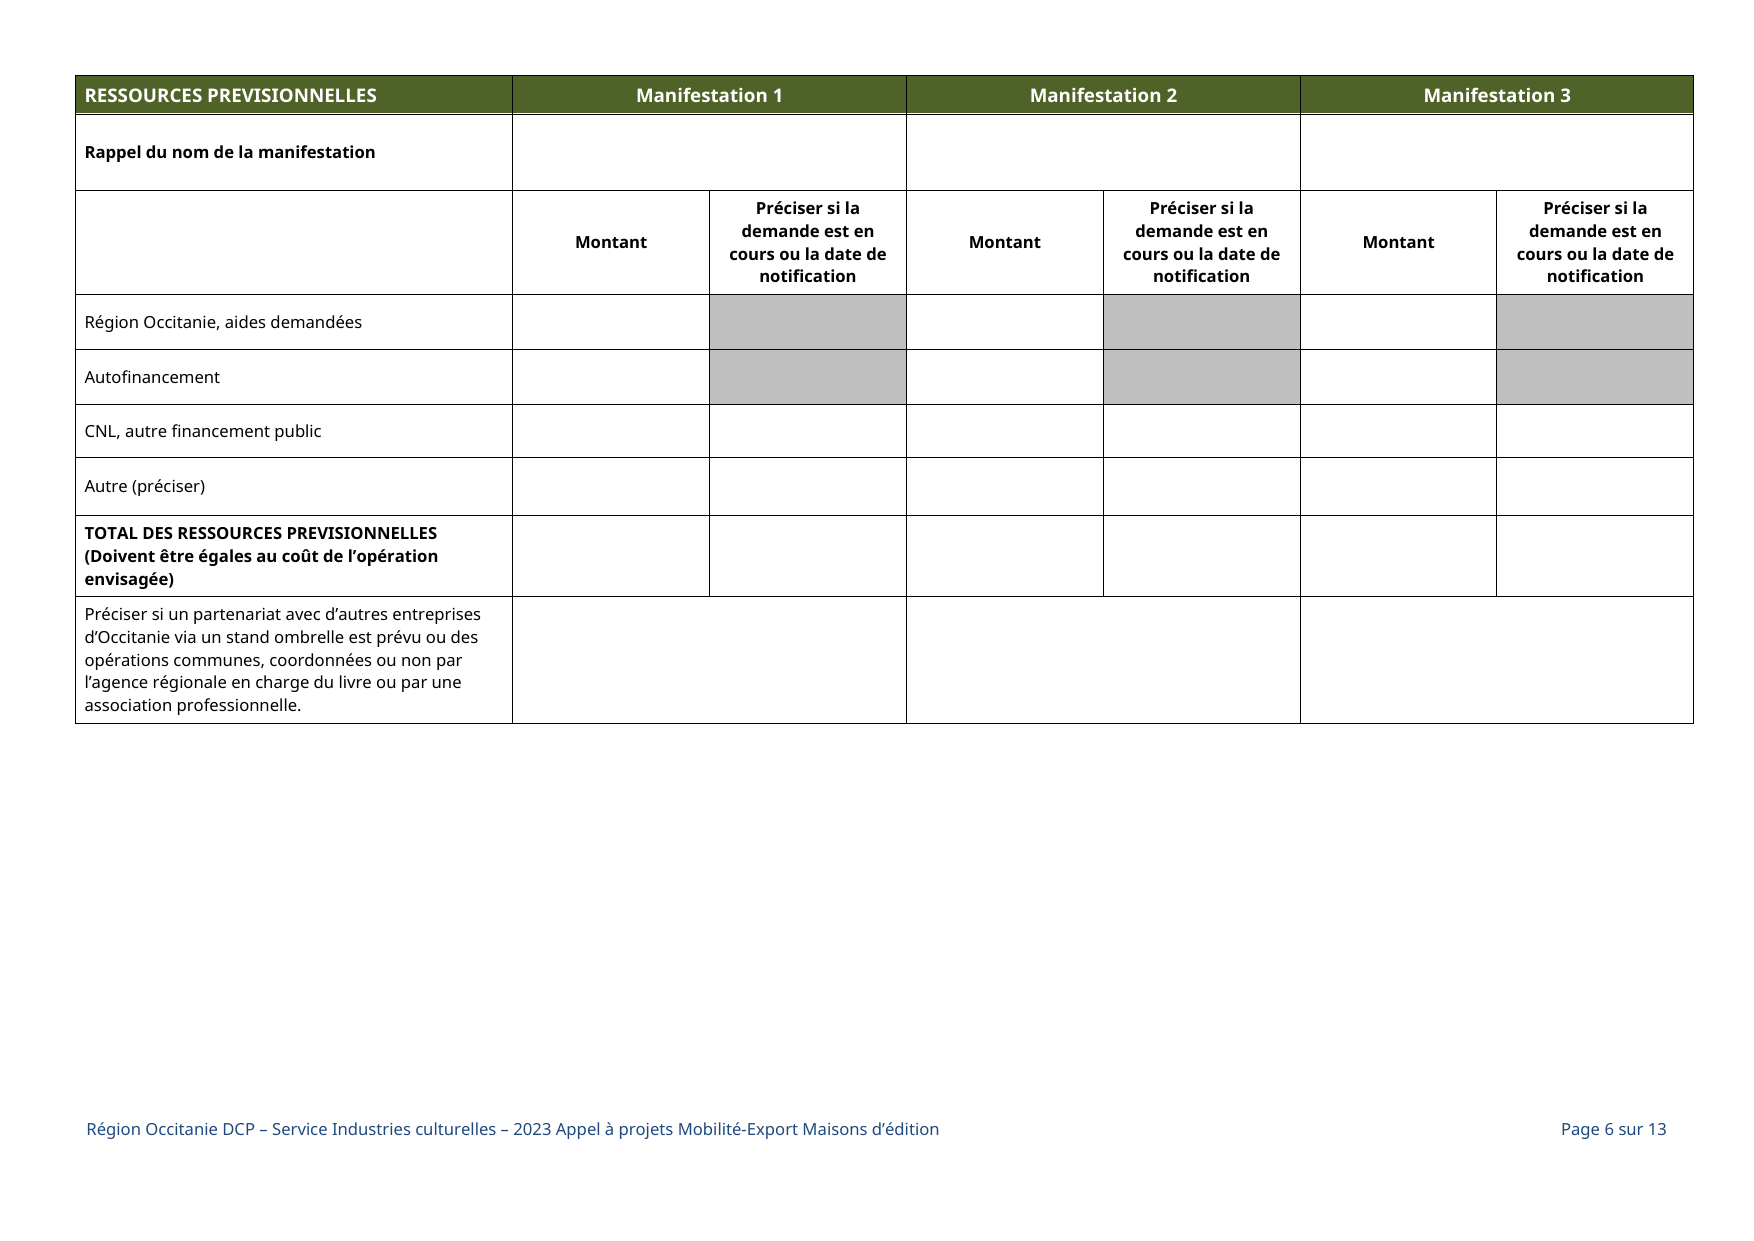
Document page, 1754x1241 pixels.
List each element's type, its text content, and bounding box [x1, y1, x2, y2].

table_cell [1104, 516, 1300, 596]
table_cell [907, 405, 1103, 457]
table_cell [1497, 295, 1693, 349]
table_cell Autre (préciser) [76, 458, 512, 515]
table_header Manifestation 3 [1301, 76, 1693, 113]
table_cell [907, 295, 1103, 349]
table_cell [710, 458, 906, 515]
table_cell TOTAL DES RESSOURCES PREVISIONNELLES (Doivent être égales au coût de l’opération envisagée) [76, 516, 512, 596]
table_cell [1301, 516, 1496, 596]
table_cell [1497, 516, 1693, 596]
table_cell [1497, 458, 1693, 515]
table_cell [710, 405, 906, 457]
table_cell CNL, autre financement public [76, 405, 512, 457]
table_cell [513, 115, 906, 190]
table_cell [513, 458, 709, 515]
table_cell [907, 516, 1103, 596]
table_cell [513, 295, 709, 349]
table_cell [907, 597, 1300, 722]
table_cell [1497, 350, 1693, 404]
table_cell [76, 191, 512, 293]
table_cell Préciser si un partenariat avec d’autres entreprises d’Occitanie via un stand ombrelle est prévu ou des opérations communes, coordonnées ou non par l’agence régionale en charge du livre ou par une association professionnelle. [76, 597, 512, 722]
table_cell Montant [513, 191, 709, 293]
table_cell [513, 597, 906, 722]
table_cell [1104, 295, 1300, 349]
table_header RESSOURCES PREVISIONNELLES [76, 76, 512, 113]
table_cell [513, 350, 709, 404]
table_cell Autofinancement [76, 350, 512, 404]
table_cell Préciser si la demande est en cours ou la date de notification [1497, 191, 1693, 293]
table_cell [907, 458, 1103, 515]
table_cell [907, 350, 1103, 404]
table_cell Préciser si la demande est en cours ou la date de notification [1104, 191, 1300, 293]
table_cell [1301, 458, 1496, 515]
table_cell [513, 405, 709, 457]
table_cell [1301, 405, 1496, 457]
table_cell [710, 516, 906, 596]
table_cell [1497, 405, 1693, 457]
table_cell Préciser si la demande est en cours ou la date de notification [710, 191, 906, 293]
table_cell [1104, 458, 1300, 515]
table_cell [710, 350, 906, 404]
table_cell Montant [907, 191, 1103, 293]
table_cell Région Occitanie, aides demandées [76, 295, 512, 349]
table_cell [710, 295, 906, 349]
table_cell Rappel du nom de la manifestation [76, 115, 512, 190]
table_cell [1301, 350, 1496, 404]
table_cell [1301, 115, 1693, 190]
table_cell [1104, 350, 1300, 404]
table_cell [1301, 295, 1496, 349]
table_header Manifestation 2 [907, 76, 1300, 113]
table_cell [907, 115, 1300, 190]
table_cell [513, 516, 709, 596]
table_cell [1301, 597, 1693, 722]
table_cell [1104, 405, 1300, 457]
table_header Manifestation 1 [513, 76, 906, 113]
table_cell Montant [1301, 191, 1496, 293]
